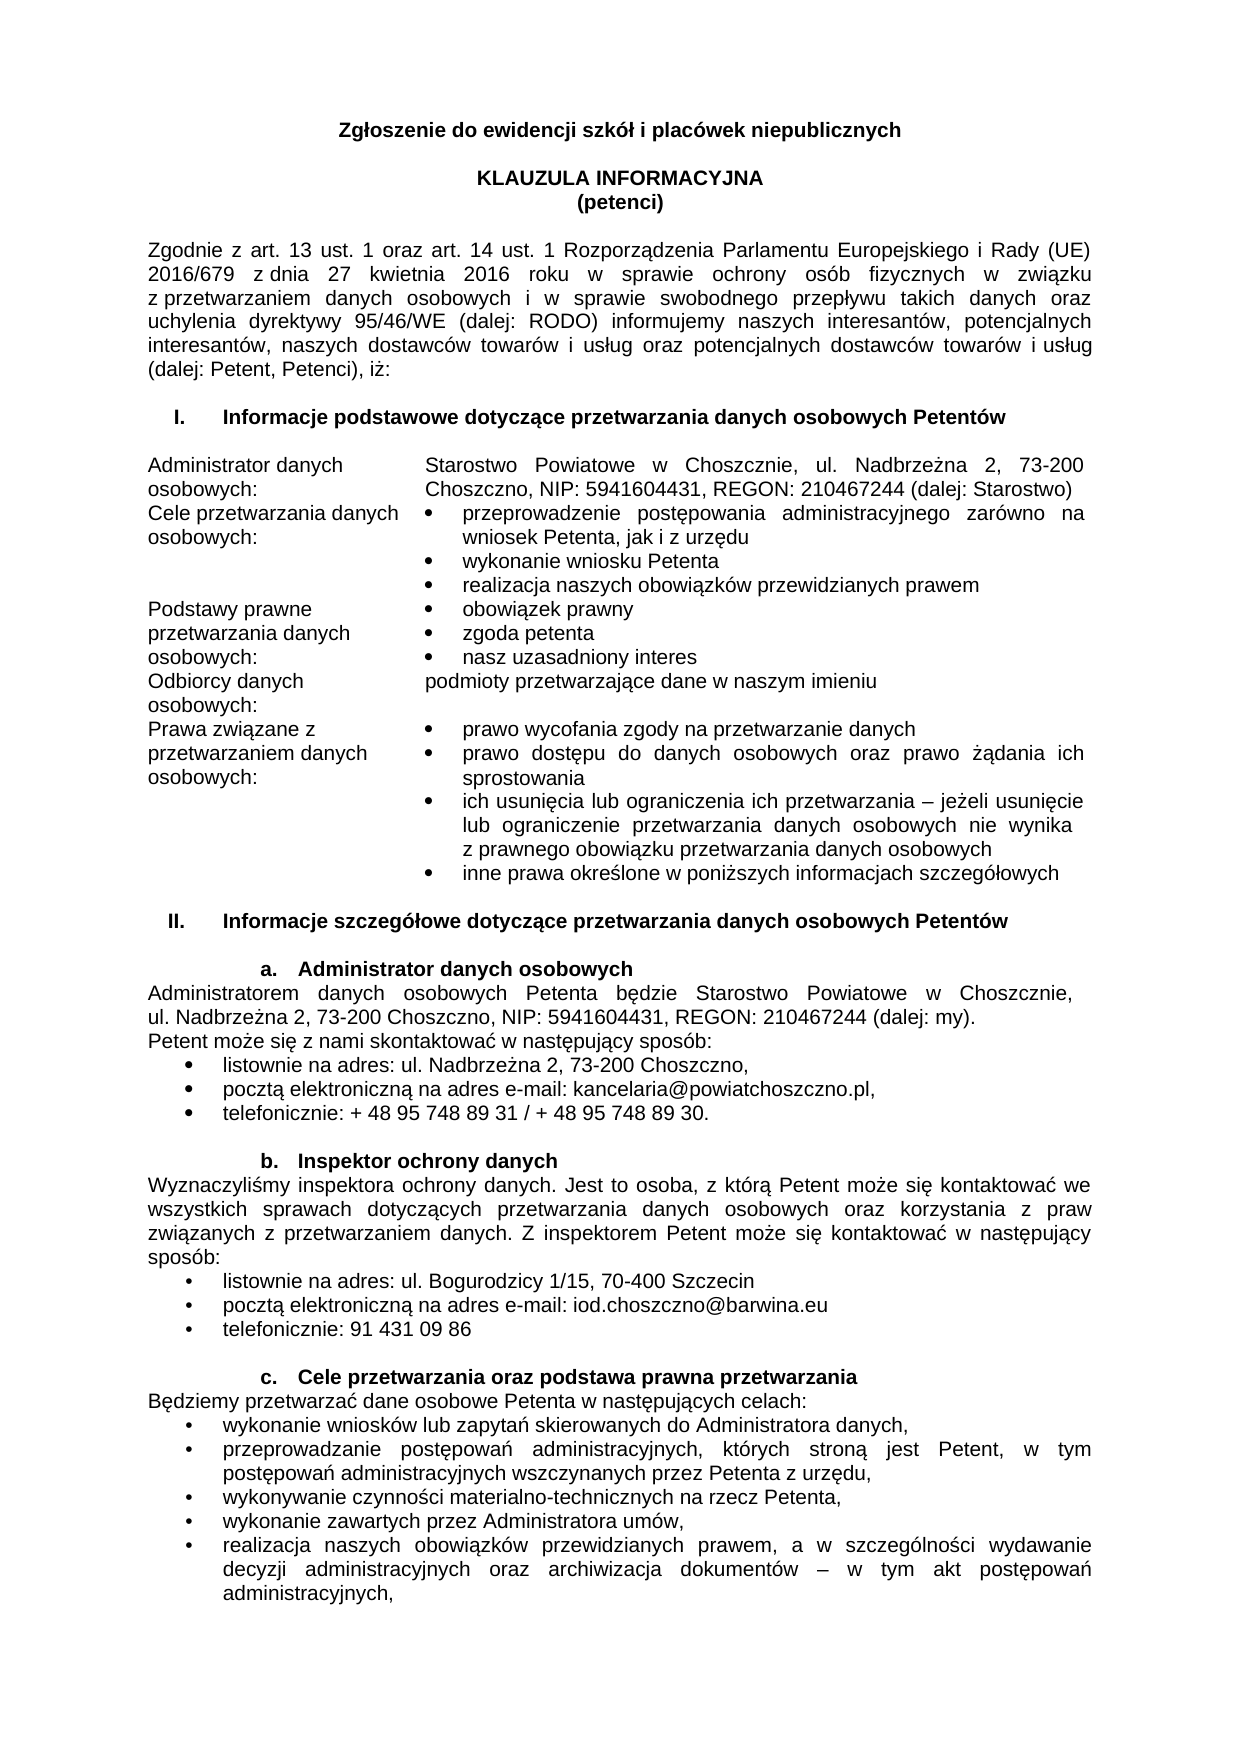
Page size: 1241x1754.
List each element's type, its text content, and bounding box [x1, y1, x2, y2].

text Wyznaczyliśmy inspektora ochrony danych. Jest to osoba, z którą Petent może się kontaktować we wszystkich sprawach dotyczących przetwarzania danych osobowych oraz korzystania z praw związanych z przetwarzaniem danych. Z inspektorem Petent może się kontaktować w następujący sposób: [148, 1173, 1093, 1269]
list wykonanie zawartych przez Administratora umów, [185, 1508, 1093, 1532]
list przeprowadzanie postępowań administracyjnych, których stroną jest Petent, w tym postępowań administracyjnych wszczynanych przez Petenta z urzędu, [185, 1437, 1093, 1484]
table_cell Cele przetwarzania danych osobowych: [136, 501, 413, 597]
text Zgłoszenie do ewidencji szkół i placówek niepublicznych [148, 118, 1093, 142]
list pocztą elektroniczną na adres e-mail: iod.choszczno@barwina.eu [185, 1293, 1093, 1317]
text Zgodnie z art. 13 ust. 1 oraz art. 14 ust. 1 Rozporządzenia Parlamentu Europejskiego i Rady (UE) 2016/679 z dnia 27 kwietnia 2016 roku w sprawie ochrony osób fizycznych w związku z przetwarzaniem danych osobowych i w sprawie swobodnego przepływu takich danych oraz uchylenia dyrektywy 95/46/WE (dalej: RODO) informujemy naszych interesantów, potencjalnych interesantów, naszych dostawców towarów i usług oraz potencjalnych dostawców towarów i usług (dalej: Petent, Petenci), iż: [148, 237, 1093, 381]
table_cell Odbiorcy danych osobowych: [136, 669, 413, 717]
list Administrator danych osobowych [260, 957, 1093, 981]
table_cell obowiązek prawny zgoda petenta nasz uzasadniony interes [414, 597, 1096, 669]
text Administratorem danych osobowych Petenta będzie Starostwo Powiatowe w Choszcznie, ul. Nadbrzeżna 2, 73-200 Choszczno, NIP: 5941604431, REGON: 210467244 (dalej: my). [148, 981, 1093, 1029]
list pocztą elektroniczną na adres e-mail: kancelaria@powiatchoszczno.pl, [185, 1077, 1093, 1101]
text Petent może się z nami skontaktować w następujący sposób: [148, 1029, 1093, 1053]
list realizacja naszych obowiązków przewidzianych prawem, a w szczególności wydawanie decyzji administracyjnych oraz archiwizacja dokumentów – w tym akt postępowań administracyjnych, [185, 1532, 1093, 1604]
text KLAUZULA INFORMACYJNA [148, 166, 1093, 189]
text (petenci) [148, 189, 1093, 213]
table_header Starostwo Powiatowe w Choszcznie, ul. Nadbrzeżna 2, 73-200 Choszczno, NIP: 5941604431, REGON: 210467244 (dalej: Starostwo) [414, 453, 1096, 501]
text Będziemy przetwarzać dane osobowe Petenta w następujących celach: [148, 1389, 1093, 1413]
list listownie na adres: ul. Bogurodzicy 1/15, 70-400 Szczecin [185, 1269, 1093, 1293]
list listownie na adres: ul. Nadbrzeżna 2, 73-200 Choszczno, [185, 1053, 1093, 1077]
table_header Administrator danych osobowych: [136, 453, 413, 501]
list Informacje podstawowe dotyczące przetwarzania danych osobowych Petentów [185, 405, 1093, 429]
table_cell Podstawy prawne przetwarzania danych osobowych: [136, 597, 413, 669]
list telefonicznie: + 48 95 748 89 31 / + 48 95 748 89 30. [185, 1101, 1093, 1125]
list Cele przetwarzania oraz podstawa prawna przetwarzania [260, 1365, 1093, 1389]
table_cell Prawa związane z przetwarzaniem danych osobowych: [136, 717, 413, 885]
table_cell przeprowadzenie postępowania administracyjnego zarówno na wniosek Petenta, jak i z urzędu wykonanie wniosku Petenta realizacja naszych obowiązków przewidzianych prawem [414, 501, 1096, 597]
list Informacje szczegółowe dotyczące przetwarzania danych osobowych Petentów [185, 909, 1093, 933]
table_cell podmioty przetwarzające dane w naszym imieniu [414, 669, 1096, 717]
list wykonanie wniosków lub zapytań skierowanych do Administratora danych, [185, 1413, 1093, 1437]
list telefonicznie: 91 431 09 86 [185, 1317, 1093, 1341]
table_cell prawo wycofania zgody na przetwarzanie danych prawo dostępu do danych osobowych oraz prawo żądania ich sprostowania ich usunięcia lub ograniczenia ich przetwarzania – jeżeli usunięcie lub ograniczenie przetwarzania danych osobowych nie wynika z prawnego obowiązku przetwarzania danych osobowych inne prawa określone w poniższych informacjach szczegółowych [414, 717, 1096, 885]
list wykonywanie czynności materialno-technicznych na rzecz Petenta, [185, 1484, 1093, 1508]
list Inspektor ochrony danych [260, 1149, 1093, 1173]
